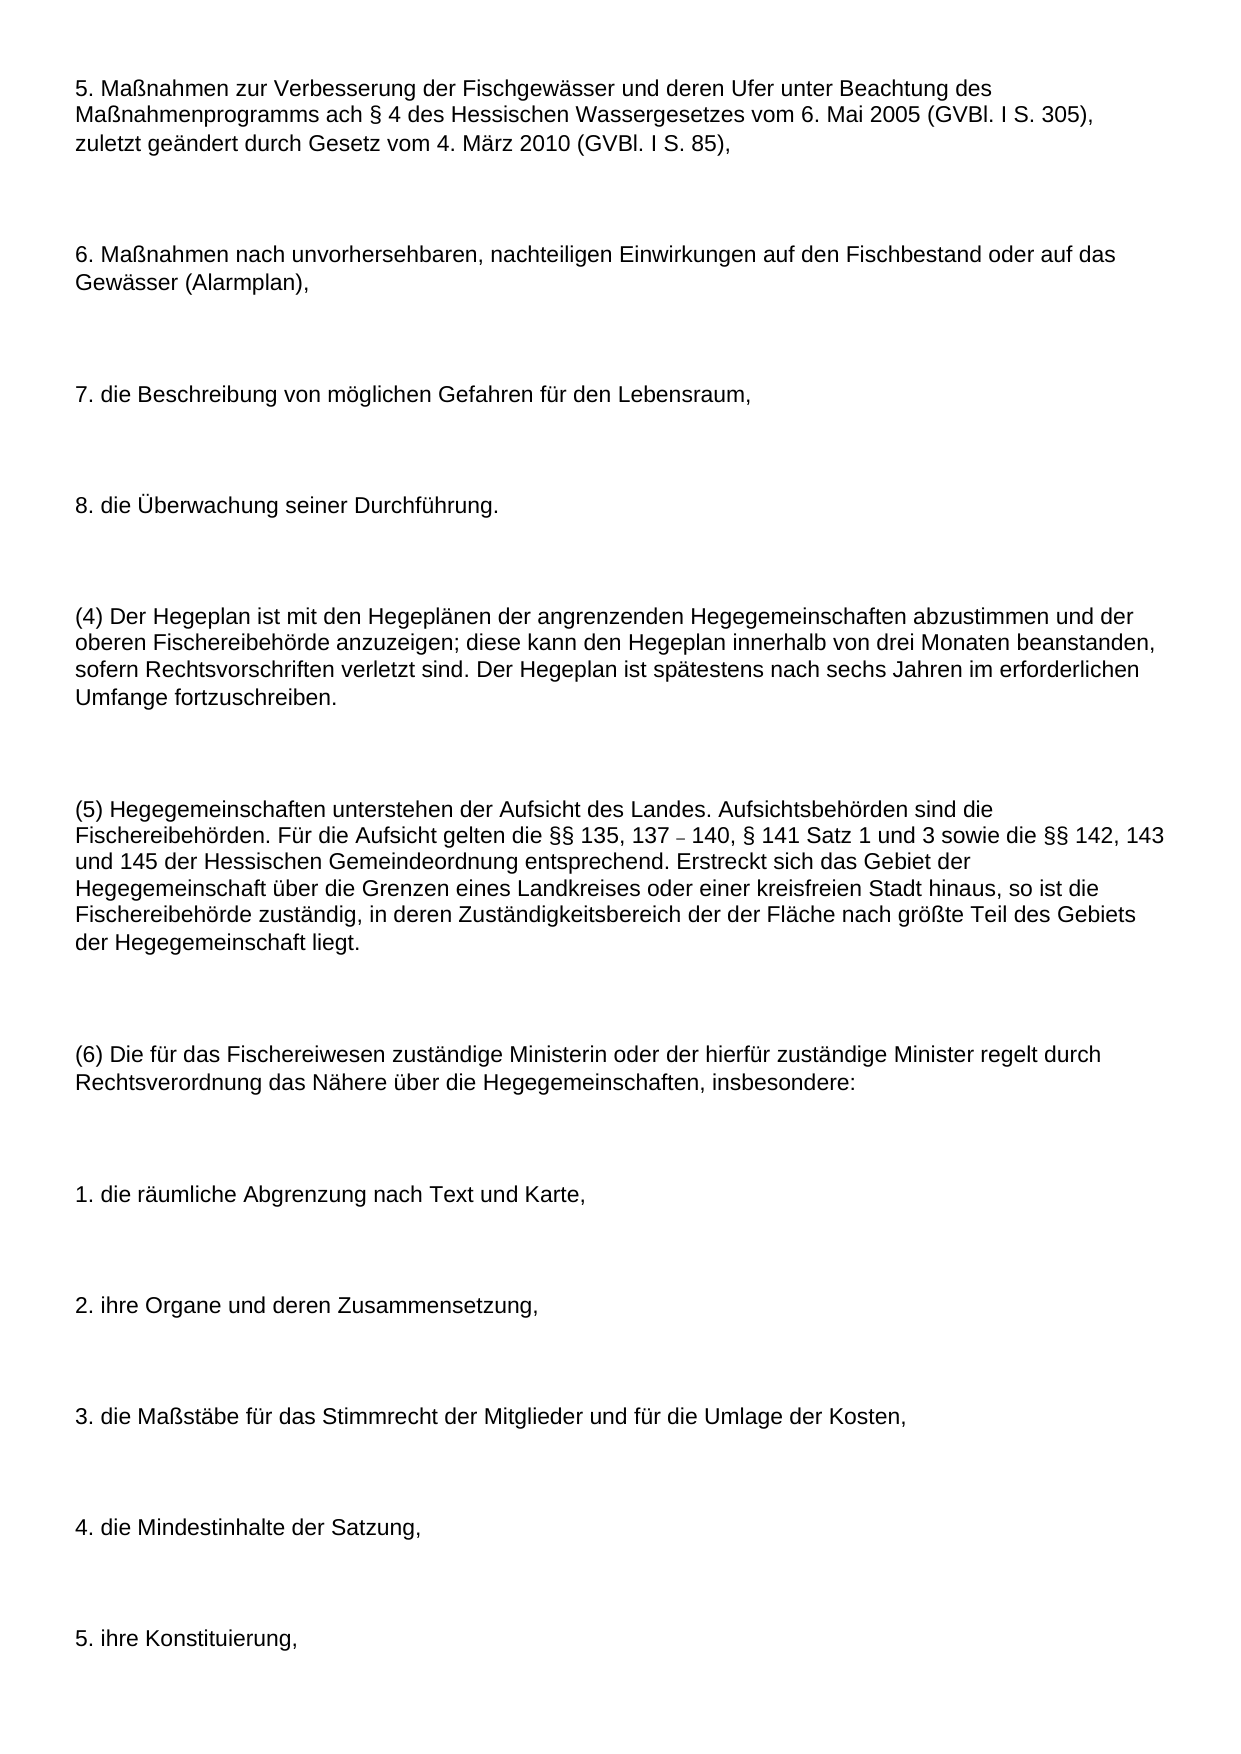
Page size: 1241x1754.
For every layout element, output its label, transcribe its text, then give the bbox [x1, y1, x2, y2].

text 7. die Beschreibung von möglichen Gefahren für den Lebensraum, [75, 381, 1165, 407]
text 6. Maßnahmen nach unvorhersehbaren, nachteiligen Einwirkungen auf den Fischbestand oder auf das Gewässer (Alarmplan), [75, 241, 1165, 296]
text 8. die Überwachung seiner Durchführung. [75, 492, 1165, 518]
text (6) Die für das Fischereiwesen zuständige Ministerin oder der hierfür zuständige Minister regelt durch Rechtsverordnung das Nähere über die Hegegemeinschaften, insbesondere: [75, 1041, 1165, 1096]
text 2. ihre Organe und deren Zusammensetzung, [75, 1292, 1165, 1318]
text 3. die Maßstäbe für das Stimmrecht der Mitglieder und für die Umlage der Kosten, [75, 1403, 1165, 1429]
text (4) Der Hegeplan ist mit den Hegeplänen der angrenzenden Hegegemeinschaften abzustimmen und der oberen Fischereibehörde anzuzeigen; diese kann den Hegeplan innerhalb von drei Monaten beanstanden, sofern Rechtsvorschriften verletzt sind. Der Hegeplan ist spätestens nach sechs Jahren im erforderlichen Umfange fortzuschreiben. [75, 603, 1165, 711]
text 1. die räumliche Abgrenzung nach Text und Karte, [75, 1181, 1165, 1207]
text 5. ihre Konstituierung, [75, 1625, 1165, 1651]
text (5) Hegegemeinschaften unterstehen der Aufsicht des Landes. Aufsichtsbehörden sind die Fischereibehörden. Für die Aufsicht gelten die §§ 135, 137 – 140, § 141 Satz 1 und 3 sowie die §§ 142, 143 und 145 der Hessischen Gemeindeordnung entsprechend. Erstreckt sich das Gebiet der Hegegemeinschaft über die Grenzen eines Landkreises oder einer kreisfreien Stadt hinaus, so ist die Fischereibehörde zuständig, in deren Zuständigkeitsbereich der der Fläche nach größte Teil des Gebiets der Hegegemeinschaft liegt. [75, 796, 1165, 956]
text 4. die Mindestinhalte der Satzung, [75, 1514, 1165, 1540]
text 5. Maßnahmen zur Verbesserung der Fischgewässer und deren Ufer unter Beachtung des Maßnahmenprogramms ach § 4 des Hessischen Wassergesetzes vom 6. Mai 2005 (GVBl. I S. 305), zuletzt geändert durch Gesetz vom 4. März 2010 (GVBl. I S. 85), [75, 75, 1165, 156]
